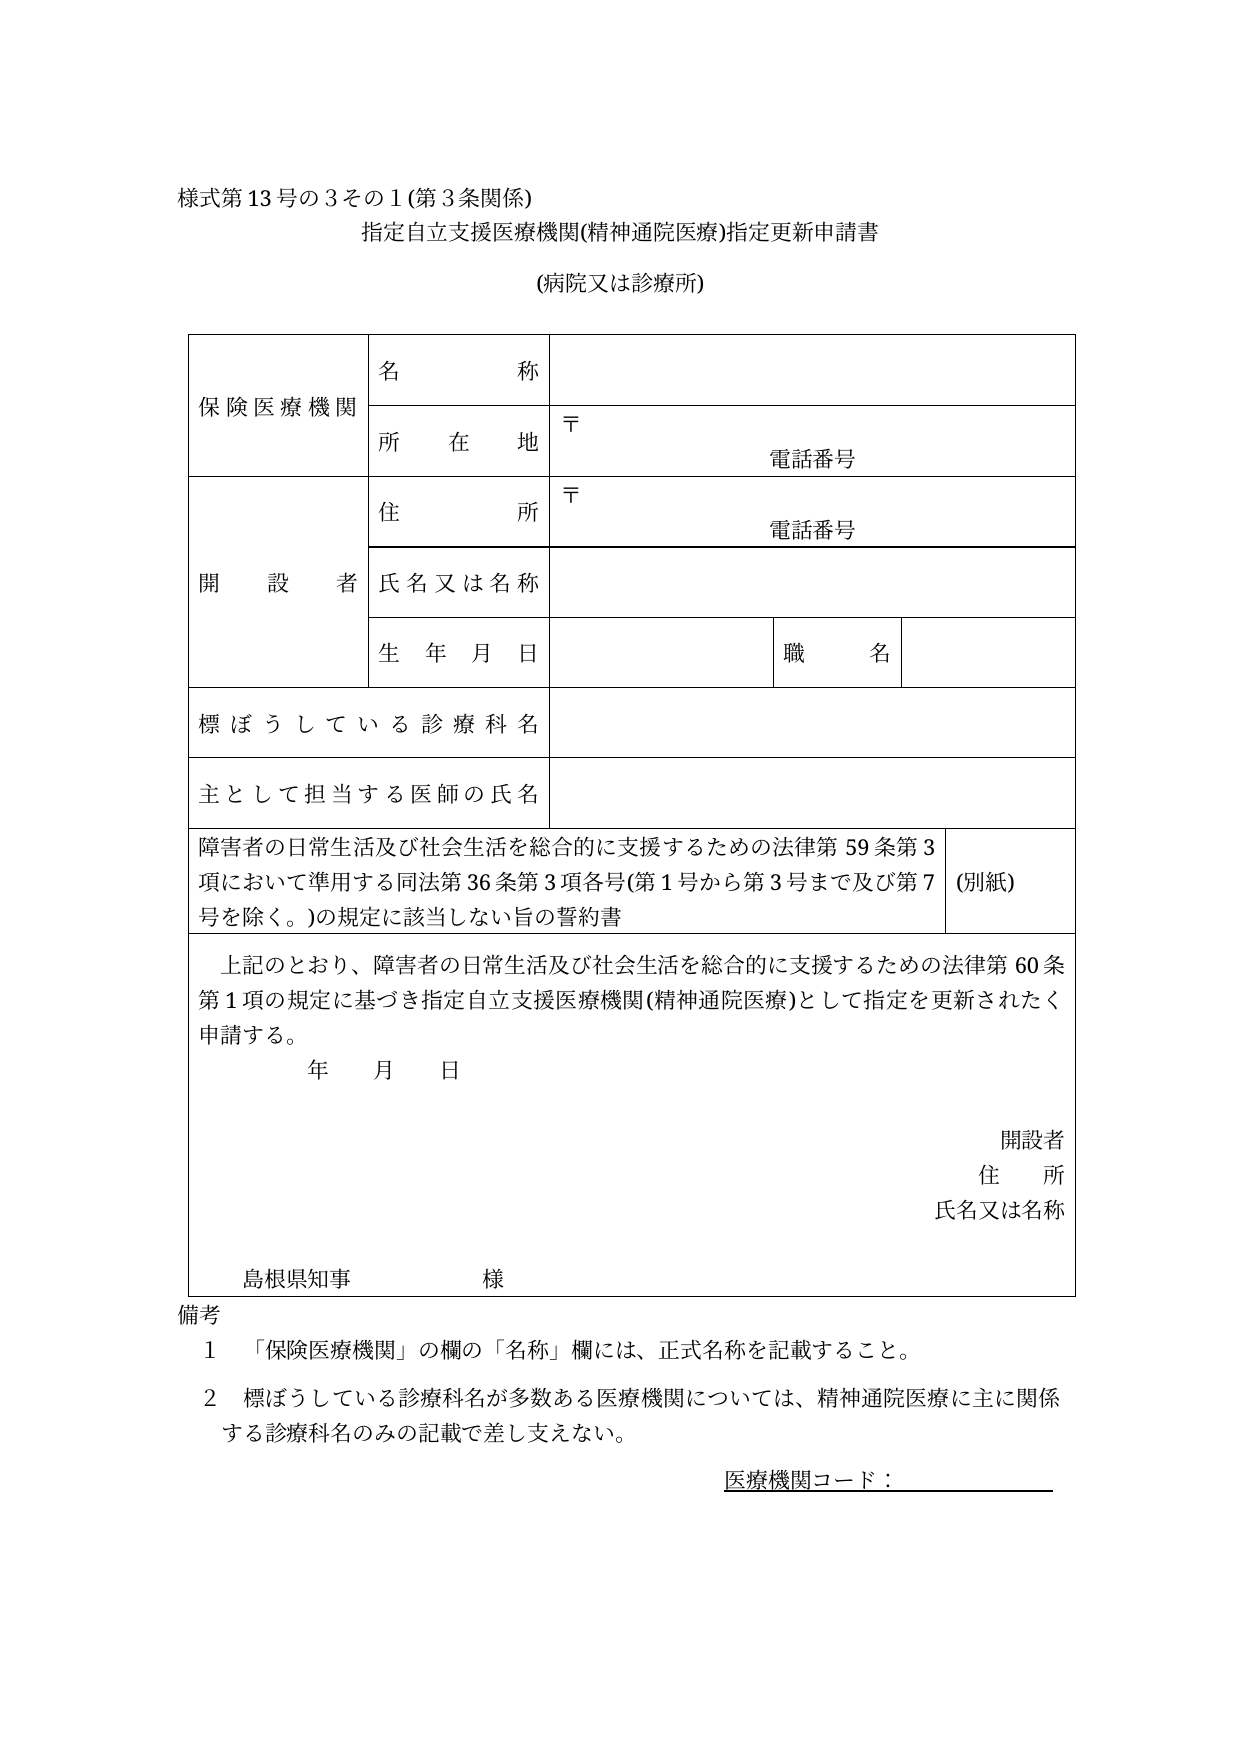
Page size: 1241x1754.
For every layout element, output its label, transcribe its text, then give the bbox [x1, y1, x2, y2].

table_cell [550, 618, 773, 687]
table_header 名称 [369, 335, 549, 405]
table_cell 職名 [774, 618, 901, 687]
text １ 「保険医療機関」の欄の「名称」欄には、正式名称を記載すること。 [177, 1332, 1063, 1367]
table_cell 上記のとおり、障害者の日常生活及び社会生活を総合的に支援するための法律第60条第1項の規定に基づき指定自立支援医療機関(精神通院医療)として指定を更新されたく申請する。 年 月 日 開設者 住所 氏名又は名称 島根県知事 様 [189, 934, 1075, 1296]
table_cell (別紙) [946, 829, 1075, 933]
table_cell 障害者の日常生活及び社会生活を総合的に支援するための法律第59条第3項において準用する同法第36条第3項各号(第1号から第3号まで及び第7号を除く。)の規定に該当しない旨の誓約書 [189, 829, 945, 933]
table_cell [550, 548, 1075, 617]
table_cell 氏名又は名称 [369, 548, 549, 617]
table_cell 住所 [369, 477, 549, 546]
table_cell 主として担当する医師の氏名 [189, 758, 549, 828]
table_cell [550, 758, 1075, 828]
table_cell 〒 電話番号 [550, 406, 1075, 476]
text (病院又は診療所) [177, 264, 1063, 299]
table_header [550, 335, 1075, 405]
text 指定自立支援医療機関(精神通院医療)指定更新申請書 [177, 214, 1063, 249]
table_cell 生年月日 [369, 618, 549, 687]
text 様式第13号の３その１(第３条関係) [177, 179, 1063, 214]
table_cell 所在地 [369, 406, 549, 476]
table_cell [550, 688, 1075, 757]
table_cell 標ぼうしている診療科名 [189, 688, 549, 757]
table_cell 〒 電話番号 [550, 477, 1075, 546]
text ２ 標ぼうしている診療科名が多数ある医療機関については、精神通院医療に主に関係する診療科名のみの記載で差し支えない。 [177, 1379, 1063, 1449]
table_header 保険医療機関 [189, 335, 368, 476]
text 備考 [177, 1297, 1063, 1332]
text 医療機関コード： [177, 1461, 1063, 1496]
table_cell 開設者 [189, 477, 368, 687]
table_cell [902, 618, 1075, 687]
